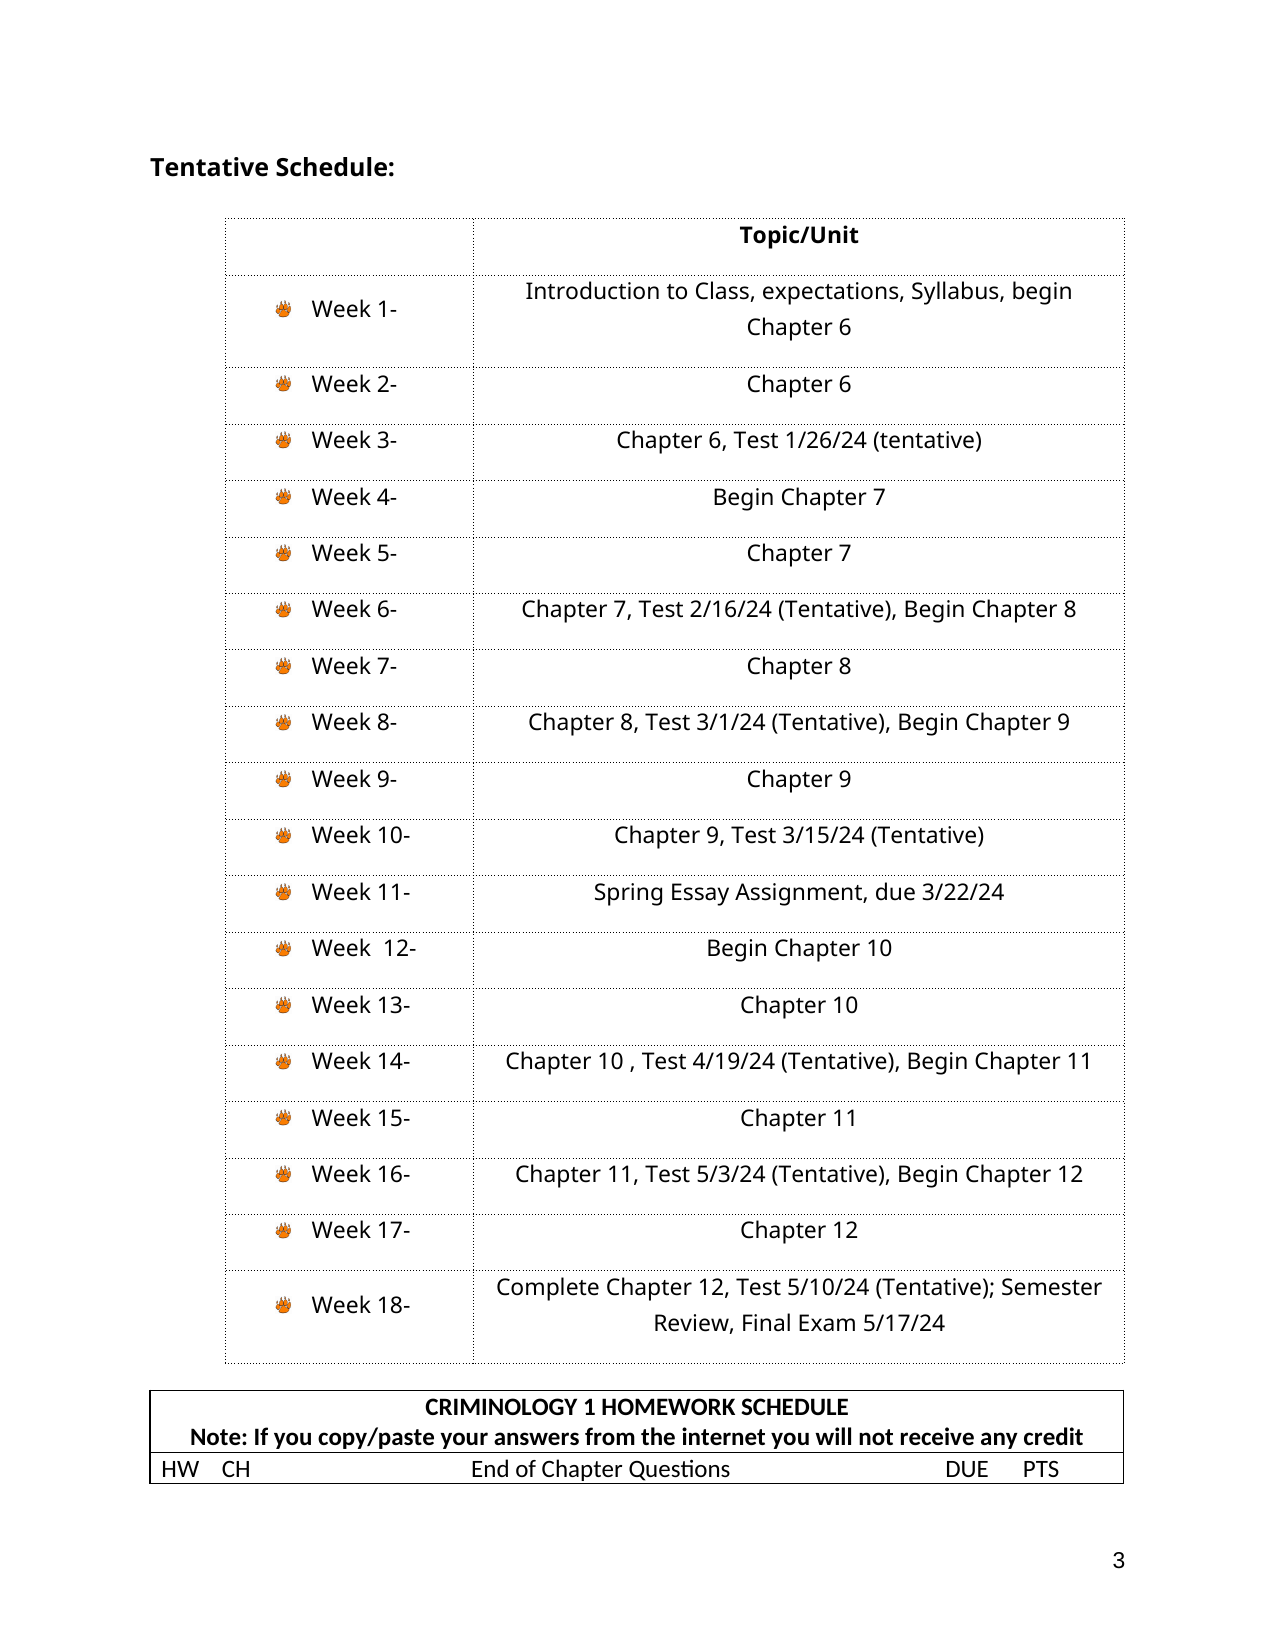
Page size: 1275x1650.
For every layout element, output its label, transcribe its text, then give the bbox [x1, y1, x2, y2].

table_cell HW CH End of Chapter Questions DUE PTS [151, 1453, 1123, 1483]
table_cell Week 11- [225, 875, 474, 932]
table_cell Chapter 10 , Test 4/19/24 (Tentative), Begin Chapter 11 [474, 1045, 1124, 1101]
table_cell Chapter 9 [474, 762, 1124, 819]
table_header [225, 218, 474, 274]
table_header CRIMINOLOGY 1 HOMEWORK SCHEDULE Note: If you copy/paste your answers from the internet you will not receive any credit [151, 1391, 1123, 1452]
picture [275, 300, 292, 318]
picture [275, 601, 292, 618]
table_cell Week 10- [225, 819, 474, 875]
picture [275, 714, 292, 731]
table_cell Chapter 7 [474, 536, 1124, 593]
table_cell Chapter 12 [474, 1214, 1124, 1270]
table_cell Week 13- [225, 988, 474, 1044]
table_cell Chapter 8 [474, 649, 1124, 706]
picture [275, 770, 292, 788]
table_cell Spring Essay Assignment, due 3/22/24 [474, 875, 1124, 932]
table_cell Week 4- [225, 480, 474, 536]
table_cell Week 2- [225, 367, 474, 423]
table_cell Complete Chapter 12, Test 5/10/24 (Tentative); Semester Review, Final Exam 5/17/24 [474, 1270, 1124, 1363]
table_cell Week 1- [225, 275, 474, 367]
picture [275, 1296, 292, 1314]
table_cell Chapter 6, Test 1/26/24 (tentative) [474, 424, 1124, 480]
table_header Topic/Unit [474, 218, 1124, 274]
table_cell Chapter 6 [474, 367, 1124, 423]
table_cell Week 18- [225, 1270, 474, 1363]
table_cell Week 7- [225, 649, 474, 706]
table_cell Week 17- [225, 1214, 474, 1270]
picture [275, 1109, 292, 1126]
picture [275, 827, 292, 844]
picture [275, 431, 292, 449]
table_cell Week 9- [225, 762, 474, 819]
table_cell Week 3- [225, 424, 474, 480]
table_cell Chapter 7, Test 2/16/24 (Tentative), Begin Chapter 8 [474, 593, 1124, 649]
table_cell Chapter 8, Test 3/1/24 (Tentative), Begin Chapter 9 [474, 706, 1124, 762]
table_cell Week 5- [225, 536, 474, 593]
table_cell Week 12- [225, 932, 474, 988]
table_cell Introduction to Class, expectations, Syllabus, begin Chapter 6 [474, 275, 1124, 367]
picture [275, 996, 292, 1014]
picture [275, 883, 292, 901]
table_cell Week 16- [225, 1158, 474, 1214]
table_cell Chapter 10 [474, 988, 1124, 1044]
picture [275, 1222, 292, 1239]
table_cell Week 14- [225, 1045, 474, 1101]
picture [275, 1053, 292, 1070]
table_cell Chapter 11, Test 5/3/24 (Tentative), Begin Chapter 12 [474, 1158, 1124, 1214]
picture [275, 488, 292, 505]
table_cell Chapter 11 [474, 1101, 1124, 1157]
text Tentative Schedule: [150, 150, 1125, 184]
picture [275, 375, 292, 392]
table_cell Week 6- [225, 593, 474, 649]
table_cell Begin Chapter 10 [474, 932, 1124, 988]
table_cell Week 8- [225, 706, 474, 762]
table_cell Begin Chapter 7 [474, 480, 1124, 536]
table_cell Chapter 9, Test 3/15/24 (Tentative) [474, 819, 1124, 875]
picture [275, 544, 292, 562]
picture [275, 1165, 292, 1183]
picture [275, 940, 292, 957]
table_cell Week 15- [225, 1101, 474, 1157]
picture [275, 657, 292, 675]
